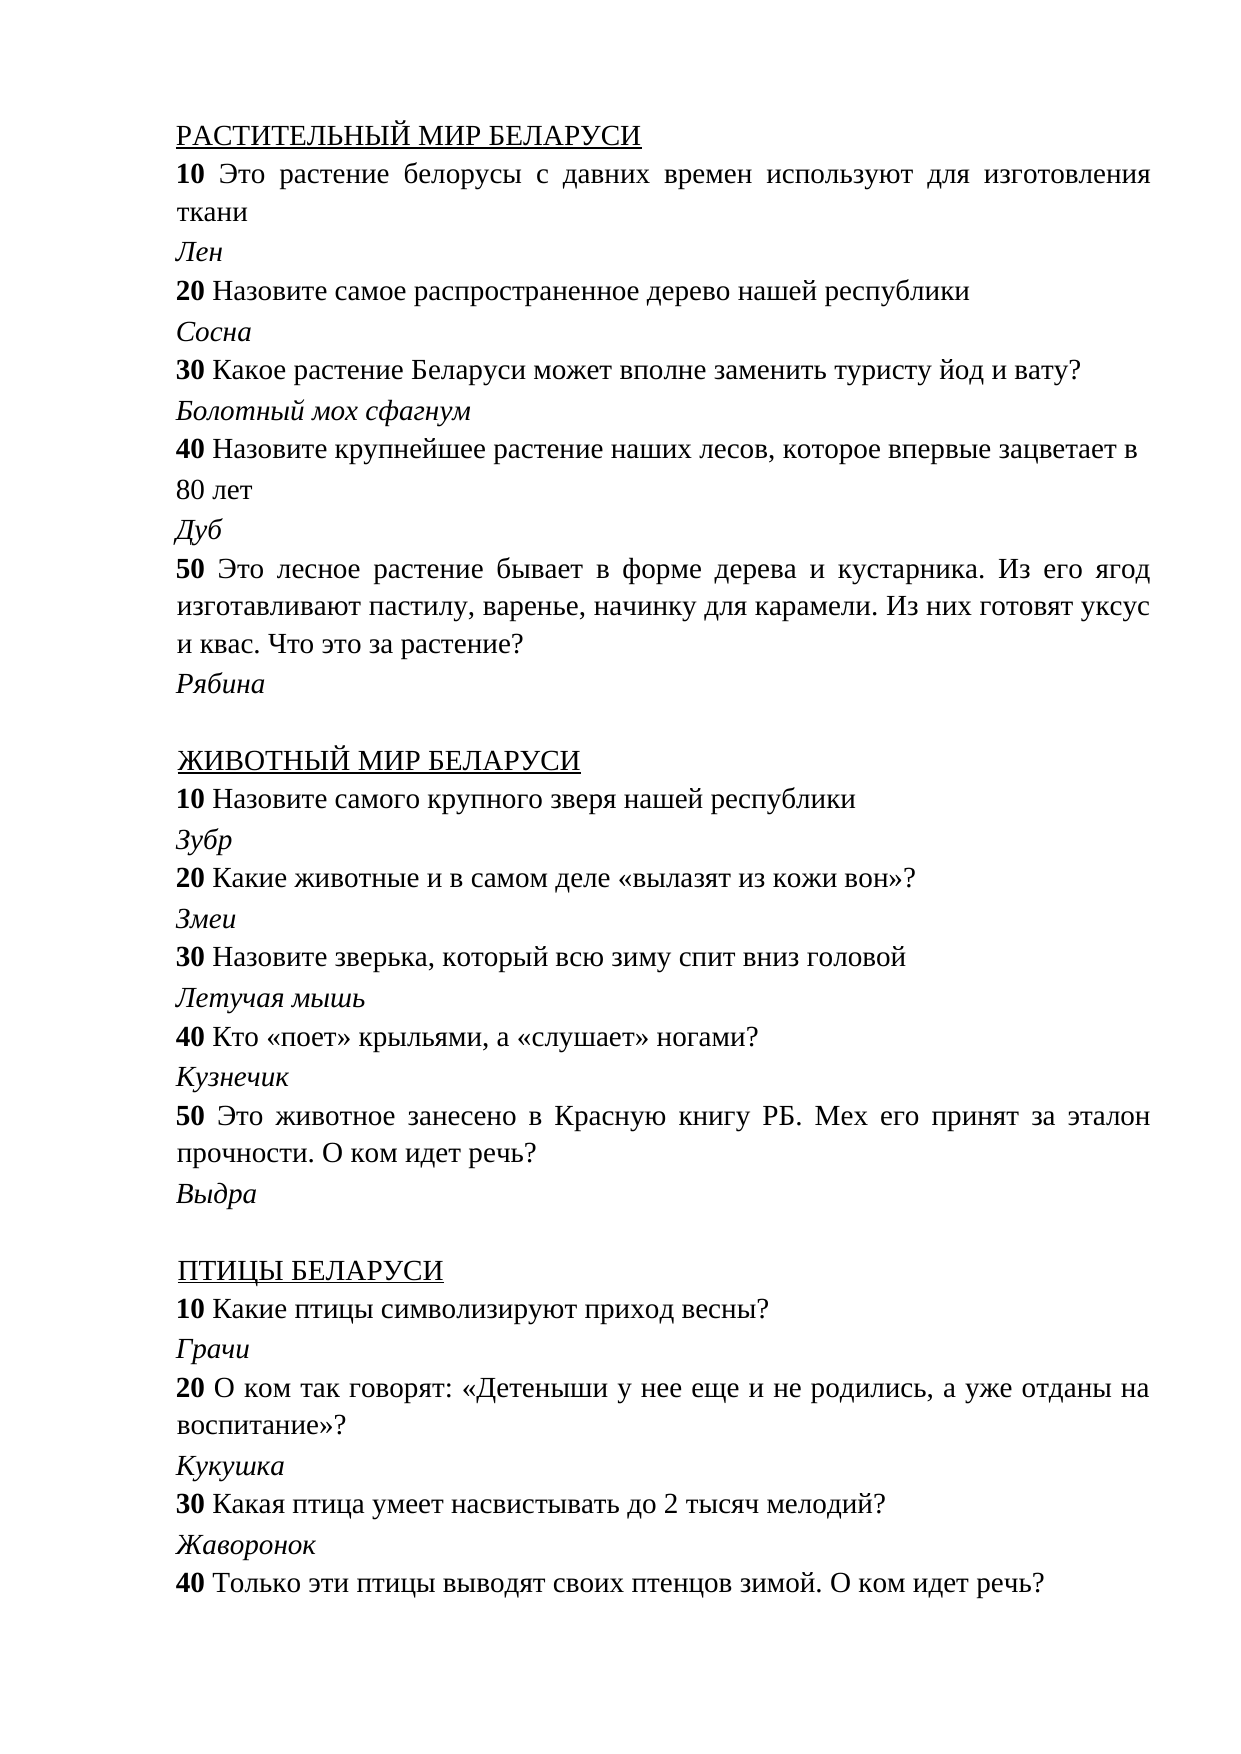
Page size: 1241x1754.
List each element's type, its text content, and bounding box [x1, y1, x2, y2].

text Рябина [176, 667, 1152, 700]
text 30 Назовите зверька, который всю зиму спит вниз головой [176, 939, 1152, 973]
text 40 Только эти птицы выводят своих птенцов зимой. О ком идет речь? [176, 1566, 1152, 1599]
text Летучая мышь [176, 980, 1152, 1014]
text 20 Назовите самое распространенное дерево нашей республики [176, 273, 1152, 306]
text 10 Это растение белорусы с давних времен используют для изготовления ткани [176, 156, 1152, 227]
text 10 Назовите самого крупного зверя нашей республики [176, 781, 1152, 815]
text Жаворонок [176, 1527, 1152, 1561]
text Грачи [176, 1332, 1152, 1365]
text 80 лет [176, 472, 1152, 505]
text 40 Кто «поет» крыльями, а «слушает» ногами? [176, 1019, 1152, 1052]
text 10 Какие птицы символизируют приход весны? [176, 1291, 1152, 1324]
text 20 О ком так говорят: «Детеныши у нее еще и не родились, а уже отданы на воспитание»? [176, 1370, 1152, 1441]
text 20 Какие животные и в самом деле «вылазят из кожи вон»? [176, 861, 1152, 894]
text 40 Назовите крупнейшее растение наших лесов, которое впервые зацветает в [176, 431, 1152, 464]
text Дуб [176, 512, 1152, 546]
text Змеи [176, 901, 1152, 935]
text Лен [176, 234, 1152, 268]
text Зубр [176, 822, 1152, 856]
text 50 Это животное занесено в Красную книгу РБ. Мех его принят за эталон прочности. О ком идет речь? [176, 1098, 1152, 1169]
text 30 Какое растение Беларуси может вполне заменить туристу йод и вату? [176, 352, 1152, 386]
text ЖИВОТНЫЙ МИР БЕЛАРУСИ [177, 743, 1152, 777]
text Болотный мох сфагнум [176, 393, 1152, 426]
text РАСТИТЕЛЬНЫЙ МИР БЕЛАРУСИ [176, 118, 1152, 152]
text Выдра [176, 1176, 1152, 1209]
text 30 Какая птица умеет насвистывать до 2 тысяч мелодий? [176, 1486, 1152, 1520]
text Сосна [176, 314, 1152, 347]
text Кукушка [176, 1448, 1152, 1482]
text 50 Это лесное растение бывает в форме дерева и кустарника. Из его ягод изготавливают пастилу, варенье, начинку для карамели. Из них готовят уксус и квас. Что это за растение? [176, 551, 1152, 659]
text Кузнечик [176, 1059, 1152, 1093]
text ПТИЦЫ БЕЛАРУСИ [177, 1253, 1152, 1286]
